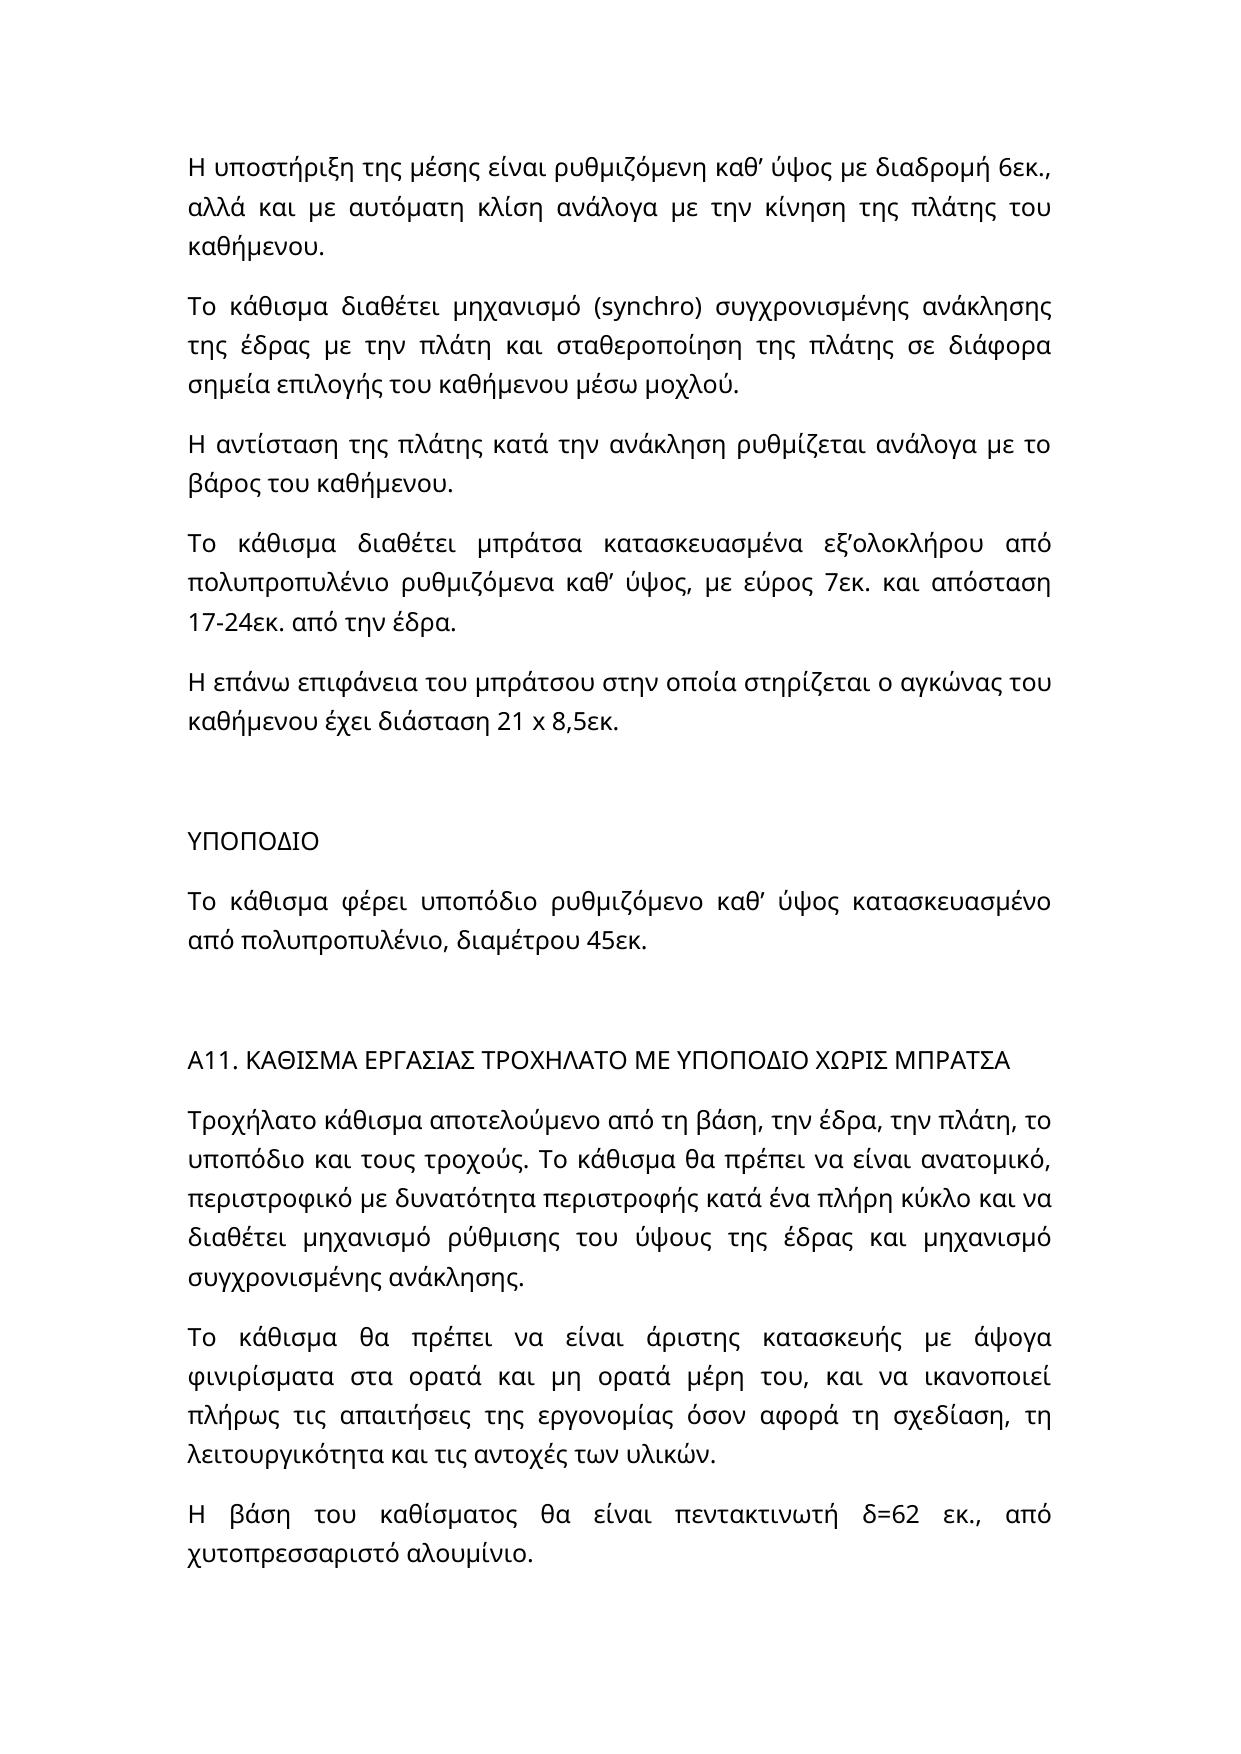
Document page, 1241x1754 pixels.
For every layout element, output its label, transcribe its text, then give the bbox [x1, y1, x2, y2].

text Η βάση του καθίσματος θα είναι πεντακτινωτή δ=62 εκ., από χυτοπρεσσαριστό αλουμίνιο. [187, 1497, 1053, 1570]
text Η αντίσταση της πλάτης κατά την ανάκληση ρυθμίζεται ανάλογα με το βάρος του καθήμενου. [187, 427, 1053, 500]
text ΥΠΟΠΟΔΙΟ [187, 823, 1053, 857]
text Η επάνω επιφάνεια του μπράτσου στην οποία στηρίζεται ο αγκώνας του καθήμενου έχει διάσταση 21 x 8,5εκ. [187, 664, 1053, 737]
text Το κάθισμα διαθέτει μπράτσα κατασκευασμένα εξ’ολοκλήρου από πολυπροπυλένιο ρυθμιζόμενα καθ’ ύψος, με εύρος 7εκ. και απόσταση 17-24εκ. από την έδρα. [187, 526, 1053, 638]
text Τροχήλατο κάθισμα αποτελούμενο από τη βάση, την έδρα, την πλάτη, το υποπόδιο και τους τροχούς. Το κάθισμα θα πρέπει να είναι ανατομικό, περιστροφικό με δυνατότητα περιστροφής κατά ένα πλήρη κύκλο και να διαθέτει μηχανισμό ρύθμισης του ύψους της έδρας και μηχανισμό συγχρονισμένης ανάκλησης. [187, 1102, 1053, 1293]
text Η υποστήριξη της μέσης είναι ρυθμιζόμενη καθ’ ύψος με διαδρομή 6εκ., αλλά και με αυτόματη κλίση ανάλογα με την κίνηση της πλάτης του καθήμενου. [187, 150, 1053, 262]
text Το κάθισμα διαθέτει μηχανισμό (synchro) συγχρονισμένης ανάκλησης της έδρας με την πλάτη και σταθεροποίηση της πλάτης σε διάφορα σημεία επιλογής του καθήμενου μέσω μοχλού. [187, 288, 1053, 401]
text Α11. ΚΑΘΙΣΜΑ ΕΡΓΑΣΙΑΣ ΤΡΟΧΗΛΑΤΟ ΜΕ ΥΠΟΠΟΔΙΟ ΧΩΡΙΣ ΜΠΡΑΤΣΑ [187, 1042, 1053, 1077]
text Το κάθισμα θα πρέπει να είναι άριστης κατασκευής με άψογα φινιρίσματα στα ορατά και μη ορατά μέρη του, και να ικανοποιεί πλήρως τις απαιτήσεις της εργονομίας όσον αφορά τη σχεδίαση, τη λειτουργικότητα και τις αντοχές των υλικών. [187, 1319, 1053, 1471]
text Το κάθισμα φέρει υποπόδιο ρυθμιζόμενο καθ’ ύψος κατασκευασμένο από πολυπροπυλένιο, διαμέτρου 45εκ. [187, 883, 1053, 957]
